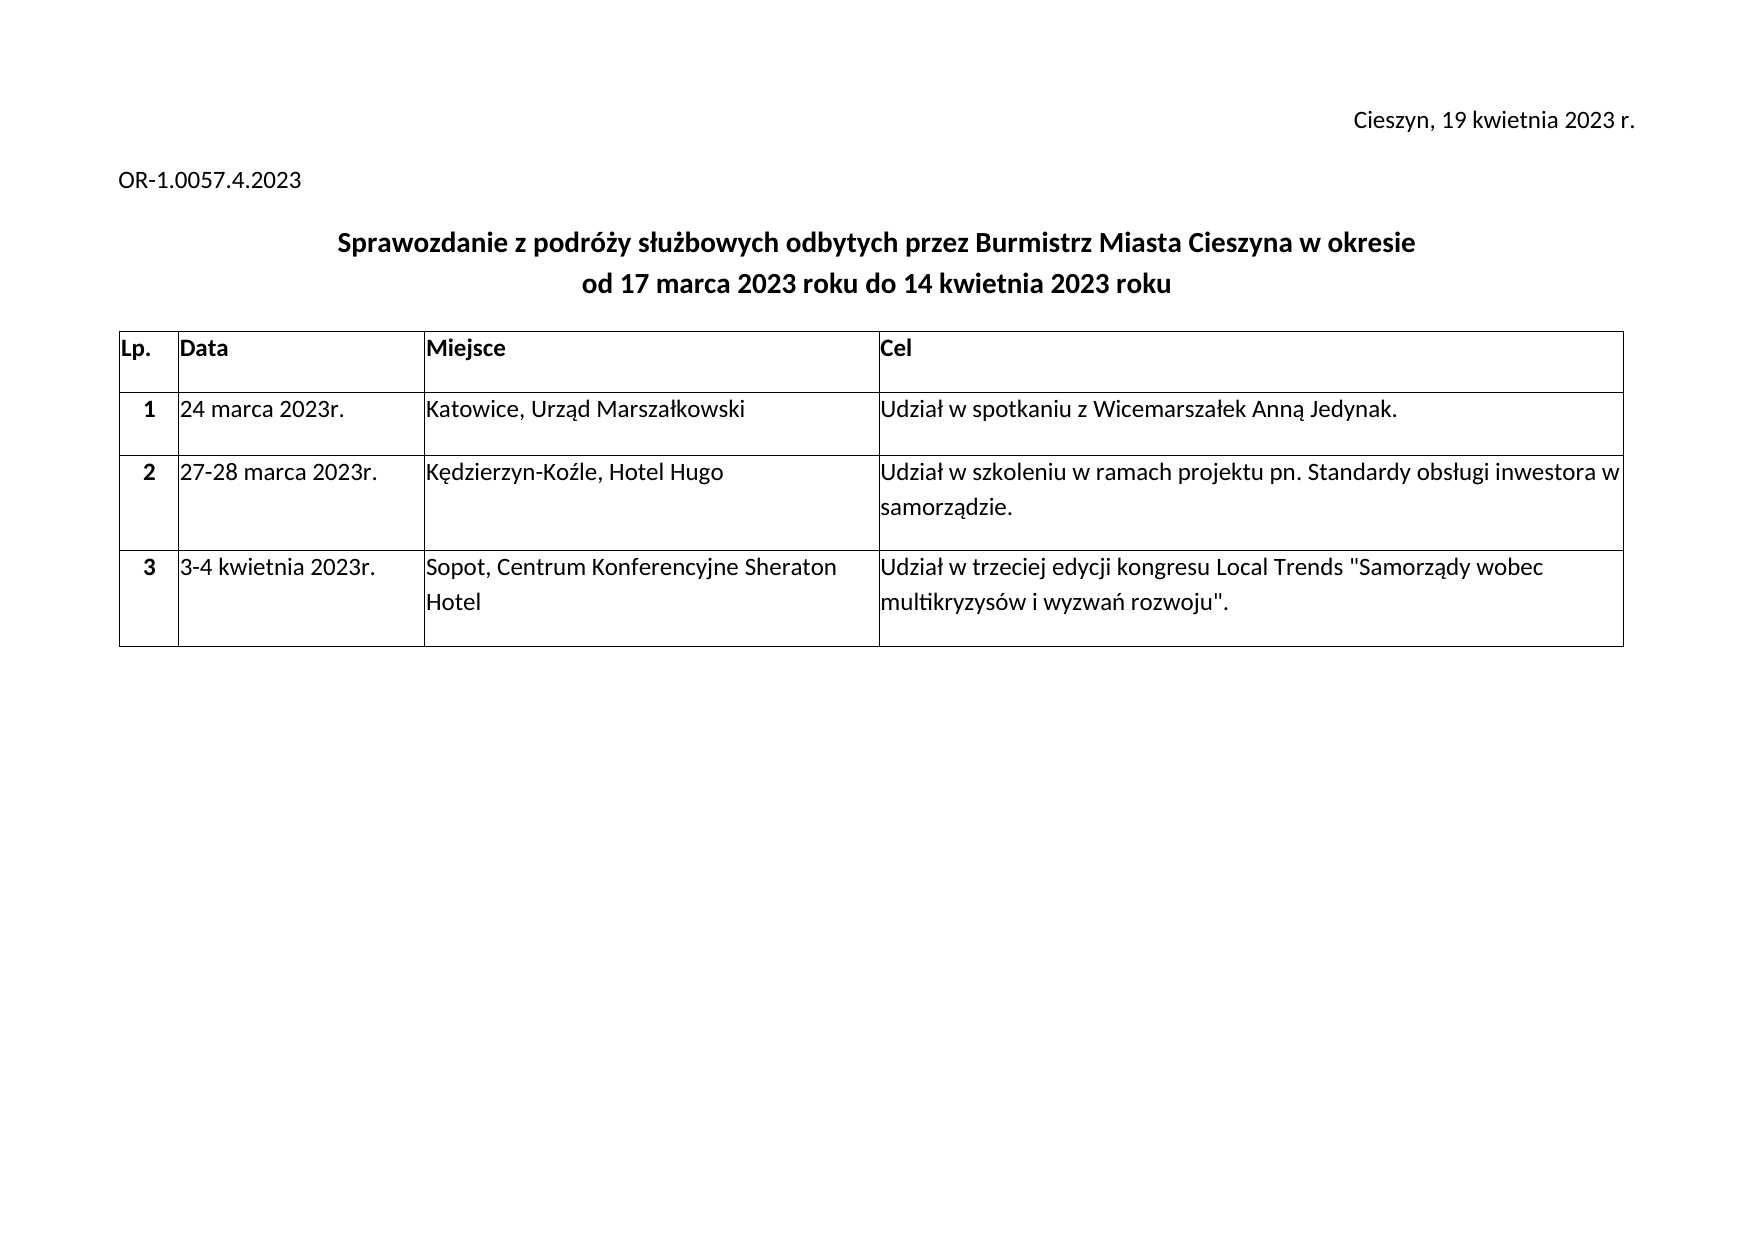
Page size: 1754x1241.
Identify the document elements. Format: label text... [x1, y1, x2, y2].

table_cell Kędzierzyn-Koźle, Hotel Hugo [425, 456, 879, 550]
table_cell Sopot, Centrum Konferencyjne Sheraton Hotel [425, 551, 879, 646]
table_header Cel [880, 332, 1623, 392]
table_cell Katowice, Urząd Marszałkowski [425, 393, 879, 454]
table_cell 27-28 marca 2023r. [179, 456, 424, 550]
text Cieszyn, 19 kwietnia 2023 r. [118, 104, 1636, 135]
table_cell 1 [120, 393, 178, 454]
table_cell Udział w trzeciej edycji kongresu Local Trends "Samorządy wobec multikryzysów i wyzwań rozwoju". [880, 551, 1623, 646]
table_cell 24 marca 2023r. [179, 393, 424, 454]
table_cell Udział w szkoleniu w ramach projektu pn. Standardy obsługi inwestora w samorządzie. [880, 456, 1623, 550]
table_header Data [179, 332, 424, 392]
table_header Miejsce [425, 332, 879, 392]
subtitle Sprawozdanie z podróży służbowych odbytych przez Burmistrz Miasta Cieszyna w okresie od 17 marca 2023 roku do 14 kwietnia 2023 roku [118, 224, 1636, 301]
table_cell 3-4 kwietnia 2023r. [179, 551, 424, 646]
table_header Lp. [120, 332, 178, 392]
table_cell 2 [120, 456, 178, 550]
table_cell 3 [120, 551, 178, 646]
text OR-1.0057.4.2023 [118, 164, 1636, 195]
table_cell Udział w spotkaniu z Wicemarszałek Anną Jedynak. [880, 393, 1623, 454]
